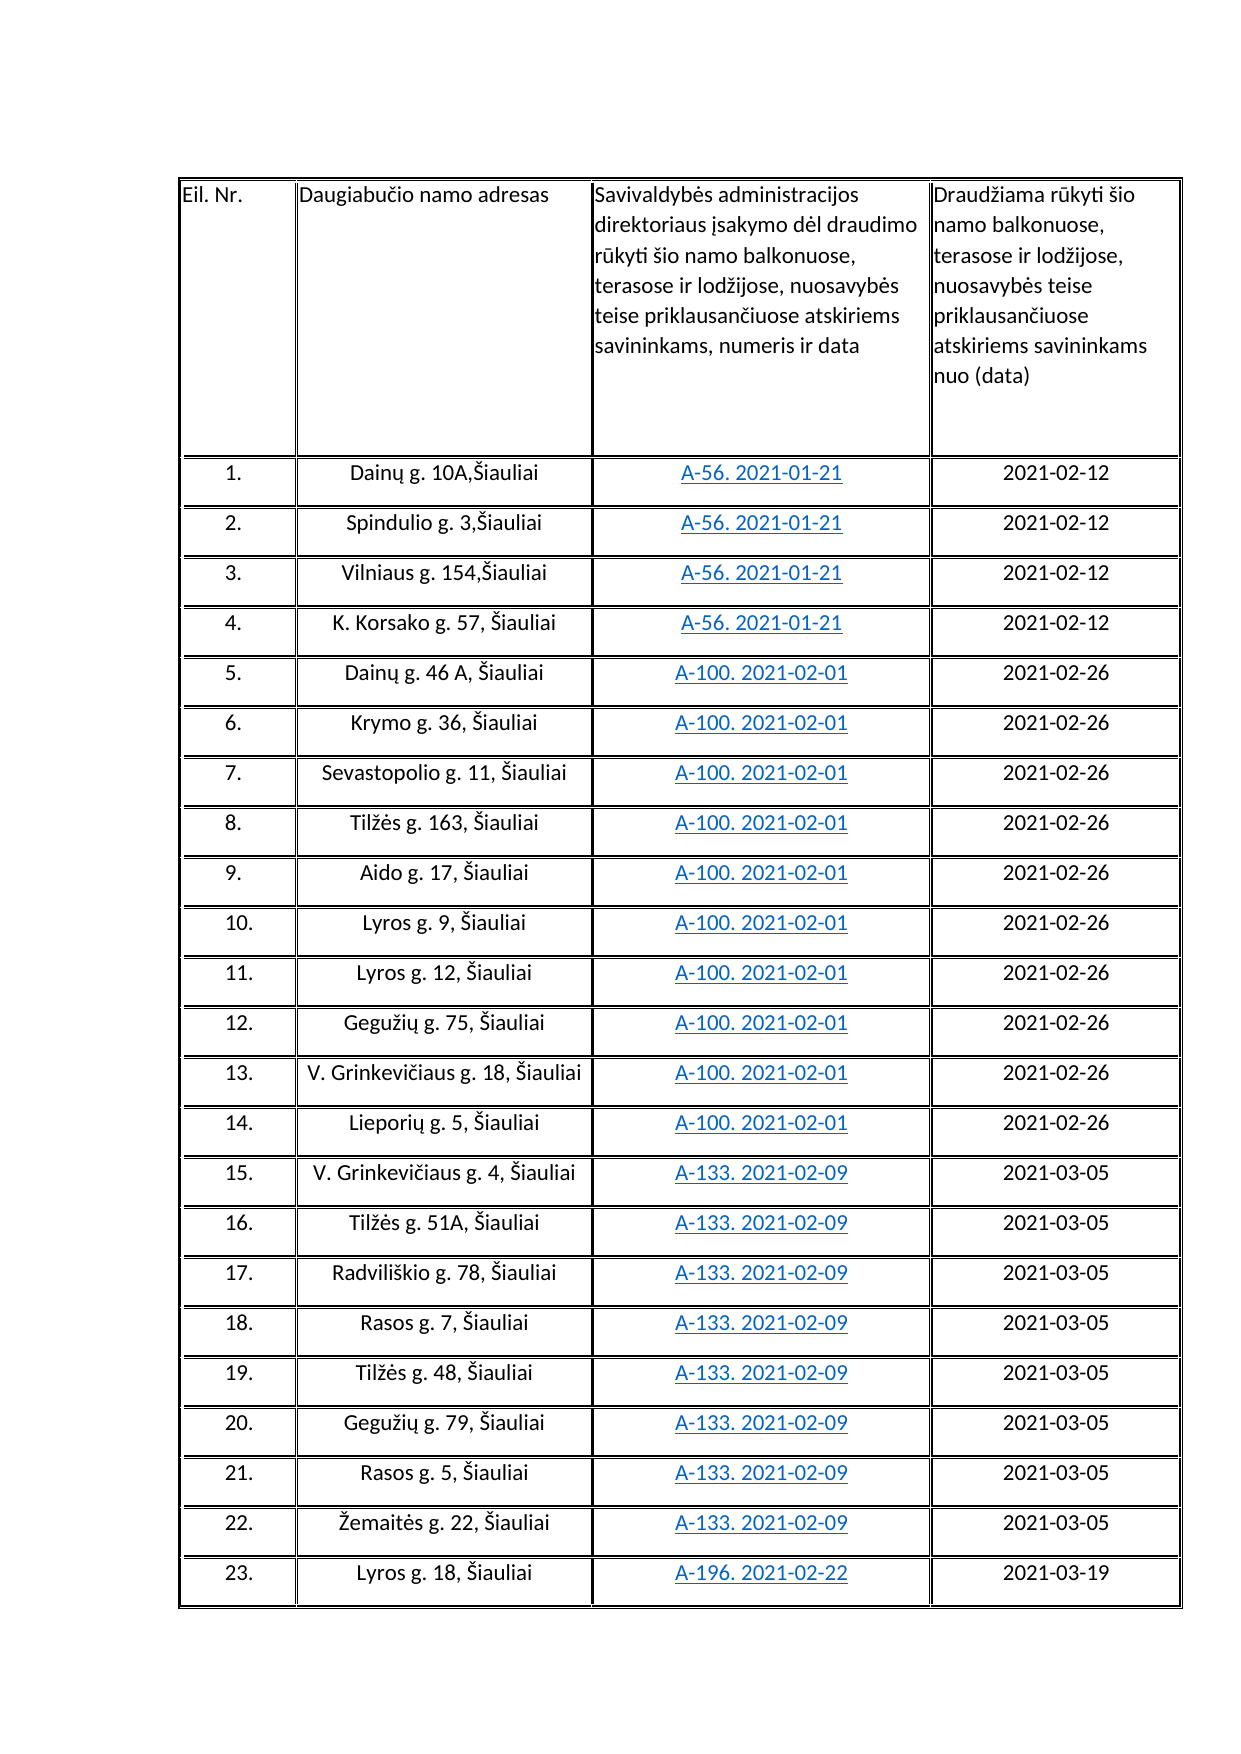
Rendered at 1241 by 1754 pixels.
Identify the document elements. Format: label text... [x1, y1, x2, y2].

table_cell 2021-02-26 [933, 905, 1180, 955]
table_cell Lieporių g. 5, Šiauliai [298, 1109, 591, 1155]
table_cell K. Korsako g. 57, Šiauliai [298, 609, 591, 655]
table_cell A-56. 2021-01-21 [594, 559, 929, 605]
table_cell Gegužių g. 79, Šiauliai [298, 1409, 591, 1455]
table_cell 2021-03-19 [931, 1555, 1180, 1605]
table_cell 2021-03-05 [933, 1205, 1180, 1255]
table_cell 2021-02-26 [933, 1105, 1180, 1155]
table_header Draudžiama rūkyti šio namo balkonuose, terasose ir lodžijose, nuosavybės teise priklausančiuose atskiriems savininkams nuo (data) [931, 181, 1179, 455]
table_cell [181, 1455, 295, 1505]
table_cell Gegužių g. 75, Šiauliai [298, 1009, 591, 1055]
table_cell 2021-03-05 [933, 1255, 1180, 1305]
table_cell Tilžės g. 163, Šiauliai [298, 809, 591, 855]
table_cell [181, 1105, 295, 1155]
table_cell [181, 955, 295, 1005]
table_cell [181, 455, 295, 505]
table_cell A-133. 2021-02-09 [594, 1409, 929, 1455]
table_cell A-100. 2021-02-01 [594, 1009, 929, 1055]
table_cell Rasos g. 5, Šiauliai [298, 1459, 591, 1505]
table_cell Tilžės g. 48, Šiauliai [298, 1359, 591, 1405]
table_cell [181, 605, 295, 655]
table_cell [181, 1405, 295, 1455]
table_cell [181, 805, 295, 855]
table_cell A-133. 2021-02-09 [594, 1509, 929, 1555]
table_cell A-100. 2021-02-01 [594, 659, 929, 705]
table_cell [181, 1505, 295, 1555]
table_cell [181, 1255, 295, 1305]
table_cell 2021-02-12 [933, 505, 1180, 555]
table_cell [181, 1305, 295, 1355]
table_cell 2021-02-26 [933, 705, 1180, 755]
table_cell A-100. 2021-02-01 [594, 909, 929, 955]
table_cell 2021-03-05 [933, 1455, 1180, 1505]
table_cell [181, 705, 295, 755]
table_header Daugiabučio namo adresas [297, 179, 592, 455]
table_cell Aido g. 17, Šiauliai [298, 859, 591, 905]
table_header Savivaldybės administracijos direktoriaus įsakymo dėl draudimo rūkyti šio namo balkonuose, terasose ir lodžijose, nuosavybės teise priklausančiuose atskiriems savininkams, numeris ir data [592, 179, 931, 455]
table_cell A-56. 2021-01-21 [594, 459, 929, 505]
table_cell [181, 1205, 295, 1255]
table_cell A-133. 2021-02-09 [594, 1309, 929, 1355]
table_cell 2021-03-05 [933, 1155, 1180, 1205]
table_cell A-100. 2021-02-01 [594, 859, 929, 905]
table_cell Krymo g. 36, Šiauliai [298, 709, 591, 755]
table_cell A-56. 2021-01-21 [594, 609, 929, 655]
table_cell A-133. 2021-02-09 [594, 1159, 929, 1205]
table_cell A-196. 2021-02-22 [592, 1555, 931, 1605]
table_cell 2021-02-26 [933, 655, 1180, 705]
table_cell A-100. 2021-02-01 [594, 759, 929, 805]
table_cell Lyros g. 9, Šiauliai [298, 909, 591, 955]
table_cell A-133. 2021-02-09 [594, 1459, 929, 1505]
table_cell A-100. 2021-02-01 [594, 1109, 929, 1155]
table_cell A-100. 2021-02-01 [594, 959, 929, 1005]
table_cell [181, 1155, 295, 1205]
table_cell Radviliškio g. 78, Šiauliai [298, 1259, 591, 1305]
table_cell V. Grinkevičiaus g. 4, Šiauliai [298, 1159, 591, 1205]
table_cell [181, 755, 295, 805]
table_cell [181, 1005, 295, 1055]
table_cell [181, 555, 295, 605]
table_cell 2021-03-05 [933, 1355, 1180, 1405]
table_cell 2021-03-05 [933, 1505, 1180, 1555]
table_cell Vilniaus g. 154,Šiauliai [298, 559, 591, 605]
table_cell [181, 505, 295, 555]
table_cell A-56. 2021-01-21 [594, 509, 929, 555]
table_cell 2021-02-26 [933, 755, 1180, 805]
table_cell 2021-03-05 [933, 1305, 1180, 1355]
table_cell A-100. 2021-02-01 [594, 809, 929, 855]
table_header Eil. Nr. [181, 181, 297, 455]
table_cell A-133. 2021-02-09 [594, 1359, 929, 1405]
table_cell [181, 655, 295, 705]
table_cell Lyros g. 18, Šiauliai [297, 1559, 592, 1605]
table_cell [181, 1355, 295, 1405]
table_cell [181, 905, 295, 955]
table_cell A-133. 2021-02-09 [594, 1259, 929, 1305]
table_cell Lyros g. 12, Šiauliai [298, 959, 591, 1005]
table_cell Tilžės g. 51A, Šiauliai [298, 1209, 591, 1255]
table_cell A-133. 2021-02-09 [594, 1209, 929, 1255]
table_cell 2021-02-26 [933, 1055, 1180, 1105]
table_cell A-100. 2021-02-01 [594, 709, 929, 755]
table_cell Dainų g. 10A,Šiauliai [298, 459, 591, 505]
table_cell 2021-02-12 [933, 455, 1180, 505]
table_cell A-100. 2021-02-01 [594, 1059, 929, 1105]
table_cell Žemaitės g. 22, Šiauliai [298, 1509, 591, 1555]
table_cell Rasos g. 7, Šiauliai [298, 1309, 591, 1355]
table_cell 2021-03-05 [933, 1405, 1180, 1455]
table_cell [181, 855, 295, 905]
table_cell 2021-02-12 [933, 605, 1180, 655]
table_cell [181, 1055, 295, 1105]
table_cell Spindulio g. 3,Šiauliai [298, 509, 591, 555]
table_cell Sevastopolio g. 11, Šiauliai [298, 759, 591, 805]
table_cell 2021-02-26 [933, 1005, 1180, 1055]
table_cell 2021-02-26 [933, 955, 1180, 1005]
table_cell Dainų g. 46 A, Šiauliai [298, 659, 591, 705]
table_cell 2021-02-12 [933, 555, 1180, 605]
table_cell 2021-02-26 [933, 855, 1180, 905]
table_cell 2021-02-26 [933, 805, 1180, 855]
table_cell [181, 1555, 297, 1605]
table_cell V. Grinkevičiaus g. 18, Šiauliai [298, 1059, 591, 1105]
